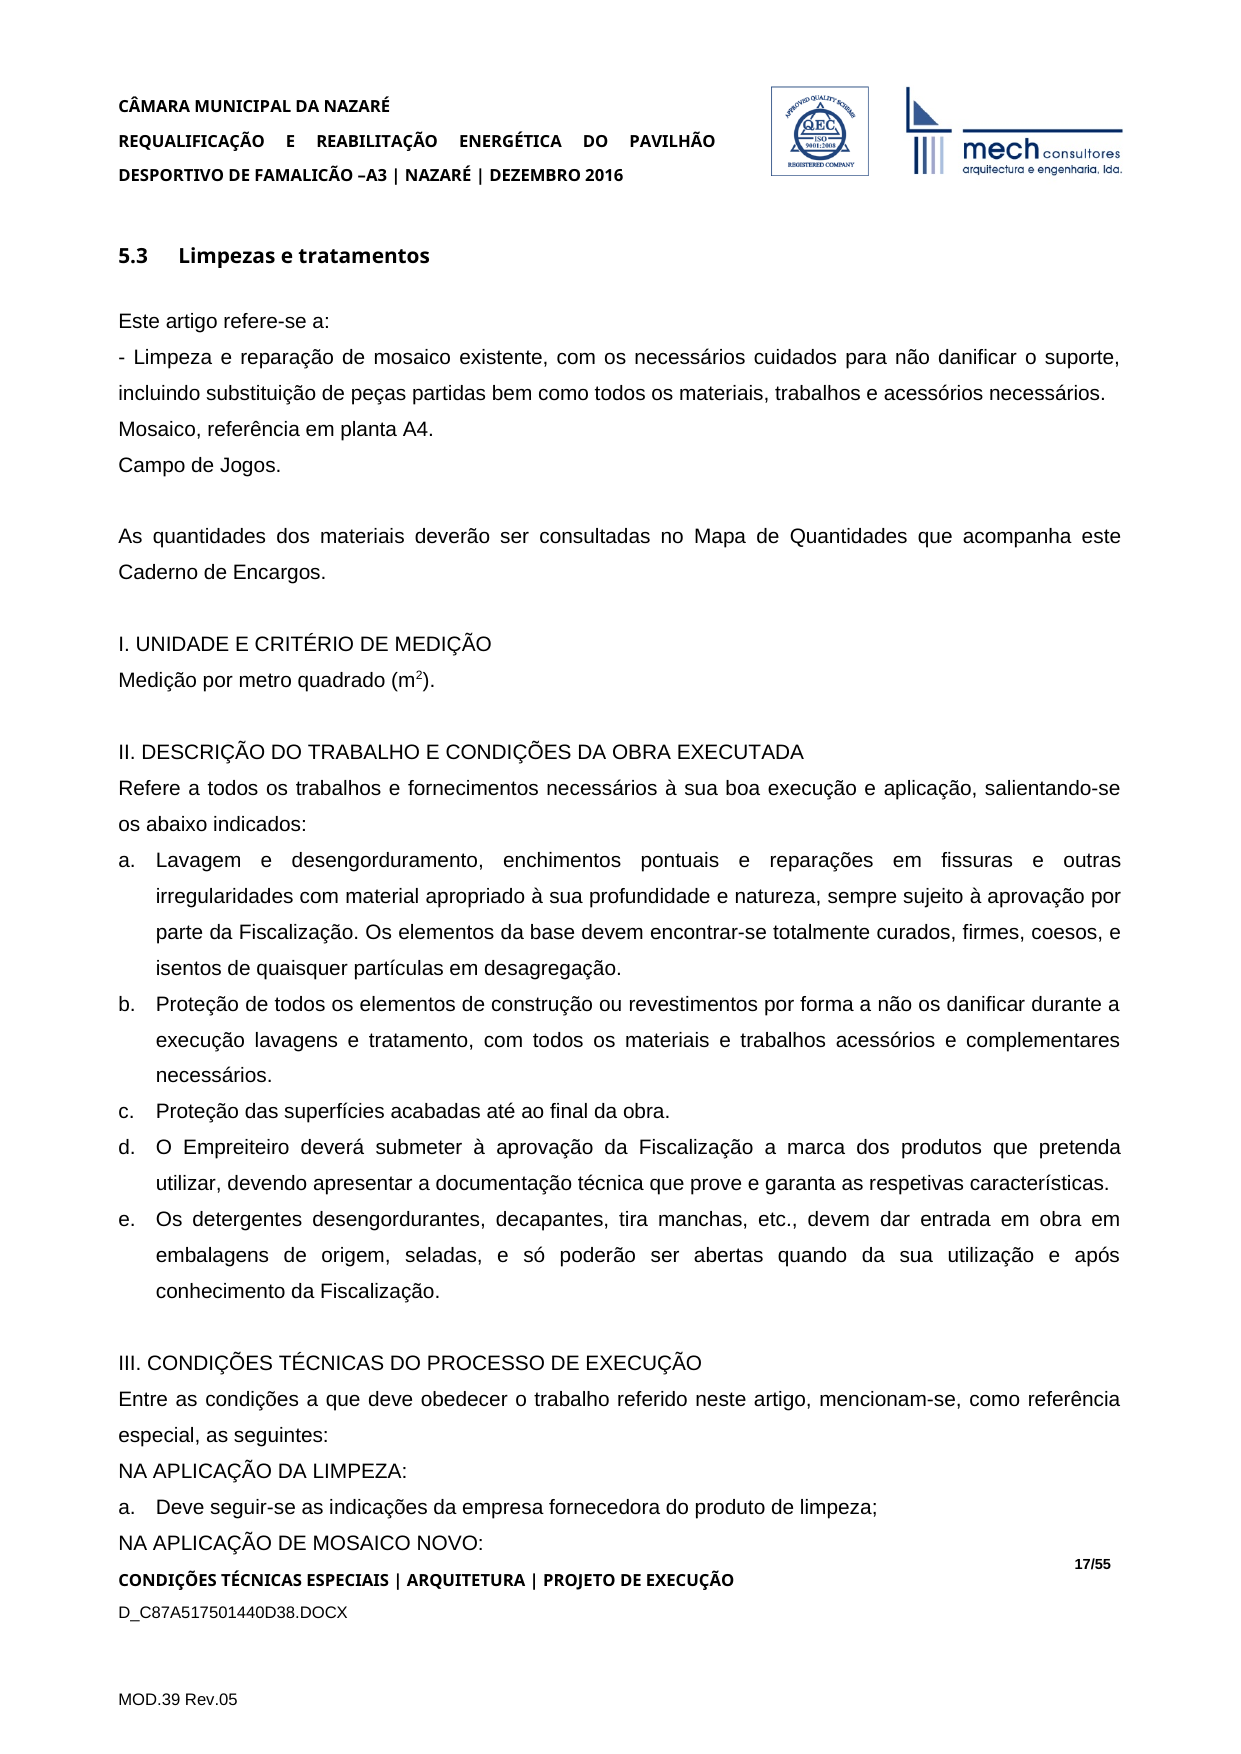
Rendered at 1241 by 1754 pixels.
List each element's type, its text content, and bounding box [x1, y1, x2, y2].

text I. UNIDADE E CRITÉRIO DE MEDIÇÃO [118, 632, 1122, 656]
text II. DESCRIÇÃO DO TRABALHO E CONDIÇÕES DA OBRA EXECUTADA [118, 740, 1122, 764]
list Proteção das superfícies acabadas até ao final da obra. [118, 1099, 1122, 1123]
text Refere a todos os trabalhos e fornecimentos necessários à sua boa execução e aplicação, salientando-se os abaixo indicados: [118, 776, 1122, 836]
text III. CONDIÇÕES TÉCNICAS DO PROCESSO DE EXECUÇÃO [118, 1351, 1122, 1375]
list O Empreiteiro deverá submeter à aprovação da Fiscalização a marca dos produtos que pretenda utilizar, devendo apresentar a documentação técnica que prove e garanta as respetivas características. [118, 1135, 1122, 1195]
subtitle Limpezas e tratamentos [118, 241, 1122, 269]
text Medição por metro quadrado (m2). [118, 668, 1122, 692]
list Proteção de todos os elementos de construção ou revestimentos por forma a não os danificar durante a execução lavagens e tratamento, com todos os materiais e trabalhos acessórios e complementares necessários. [118, 991, 1122, 1087]
text - Limpeza e reparação de mosaico existente, com os necessários cuidados para não danificar o suporte, incluindo substituição de peças partidas bem como todos os materiais, trabalhos e acessórios necessários. [118, 344, 1122, 404]
list Deve seguir-se as indicações da empresa fornecedora do produto de limpeza; [118, 1494, 1122, 1518]
text Mosaico, referência em planta A4. [118, 416, 1122, 440]
list Os detergentes desengordurantes, decapantes, tira manchas, etc., devem dar entrada em obra em embalagens de origem, seladas, e só poderão ser abertas quando da sua utilização e após conhecimento da Fiscalização. [118, 1207, 1122, 1303]
text Campo de Jogos. [118, 452, 1122, 476]
text Entre as condições a que deve obedecer o trabalho referido neste artigo, mencionam-se, como referência especial, as seguintes: [118, 1387, 1122, 1447]
text NA APLICAÇÃO DE MOSAICO NOVO: [118, 1531, 1122, 1554]
text As quantidades dos materiais deverão ser consultadas no Mapa de Quantidades que acompanha este Caderno de Encargos. [118, 524, 1122, 584]
list Lavagem e desengorduramento, enchimentos pontuais e reparações em fissuras e outras irregularidades com material apropriado à sua profundidade e natureza, sempre sujeito à aprovação por parte da Fiscalização. Os elementos da base devem encontrar-se totalmente curados, firmes, coesos, e isentos de quaisquer partículas em desagregação. [118, 848, 1122, 979]
picture [870, 63, 1158, 212]
text Este artigo refere-se a: [118, 309, 1122, 333]
picture [771, 86, 869, 176]
text NA APLICAÇÃO DA LIMPEZA: [118, 1459, 1122, 1483]
